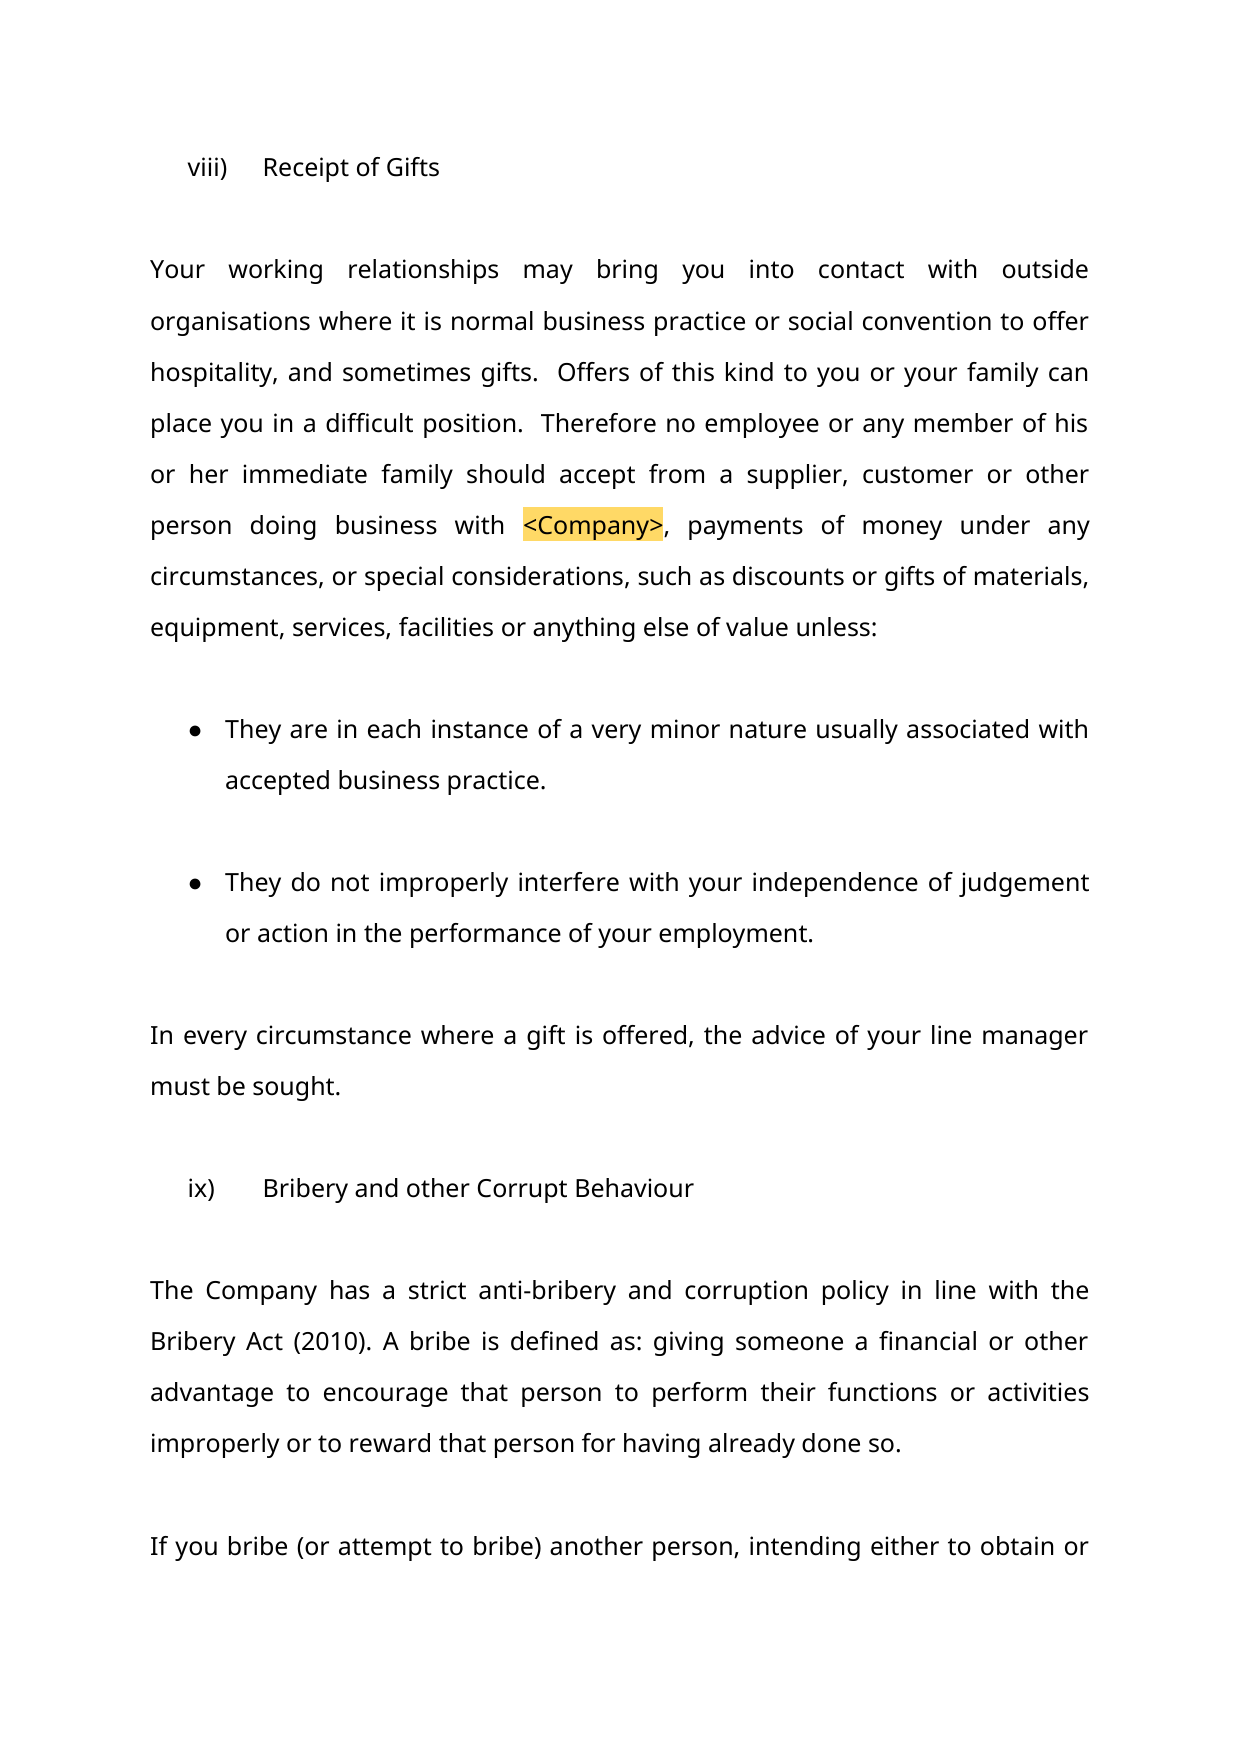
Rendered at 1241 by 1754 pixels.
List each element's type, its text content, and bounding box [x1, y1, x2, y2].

list They are in each instance of a very minor nature usually associated with accepted business practice. [187, 711, 1090, 797]
subtitle Bribery and other Corrupt Behaviour [187, 1171, 1090, 1205]
subtitle Receipt of Gifts [187, 150, 1090, 184]
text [150, 1528, 1090, 1562]
text The Company has a strict anti-bribery and corruption policy in line with the Bribery Act (2010). A bribe is defined as: giving someone a financial or other advantage to encourage that person to perform their functions or activities improperly or to reward that person for having already done so. [150, 1273, 1090, 1460]
text In every circumstance where a gift is offered, the advice of your line manager must be sought. [150, 1018, 1090, 1103]
list They do not improperly interfere with your independence of judgement or action in the performance of your employment. [187, 864, 1090, 950]
text Your working relationships may bring you into contact with outside organisations where it is normal business practice or social convention to offer hospitality, and sometimes gifts. Offers of this kind to you or your family can place you in a difficult position. Therefore no employee or any member of his or her immediate family should accept from a supplier, customer or other person doing business with <Company>, payments of money under any circumstances, or special considerations, such as discounts or gifts of materials, equipment, services, facilities or anything else of value unless: [150, 252, 1090, 643]
